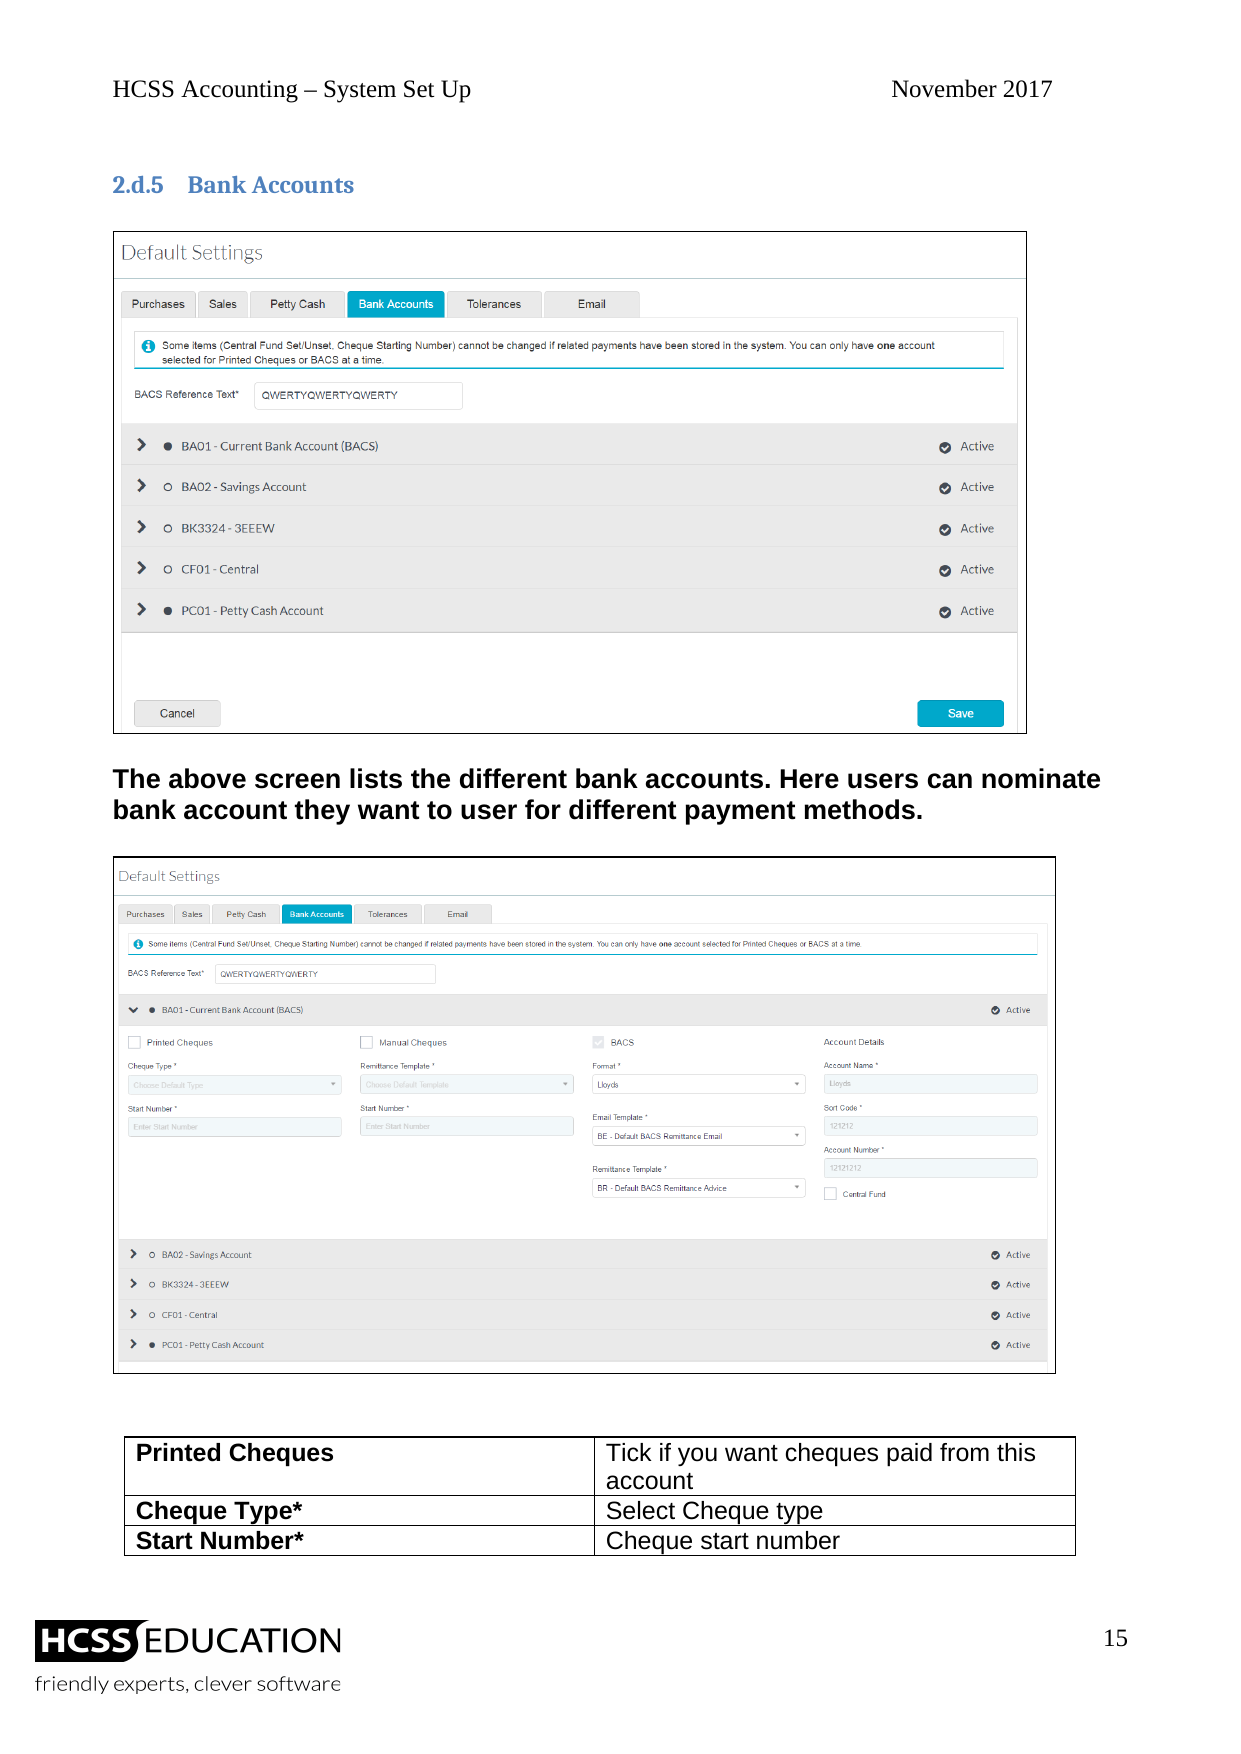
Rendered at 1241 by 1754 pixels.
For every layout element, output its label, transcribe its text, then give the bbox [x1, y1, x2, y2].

picture [35, 1620, 341, 1694]
subtitle Bank Accounts [112, 171, 1128, 199]
table_cell Cheque start number [595, 1526, 1075, 1554]
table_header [595, 1438, 1075, 1495]
table_header Printed Cheques [125, 1438, 594, 1495]
table_cell Cheque Type* [125, 1496, 594, 1525]
table_cell Select Cheque type [595, 1496, 1075, 1525]
picture [114, 858, 1055, 1373]
picture [114, 232, 1026, 733]
text The above screen lists the different bank accounts. Here users can nominate bank account they want to user for different payment methods. [112, 763, 1128, 825]
table_cell Start Number* [125, 1526, 594, 1554]
